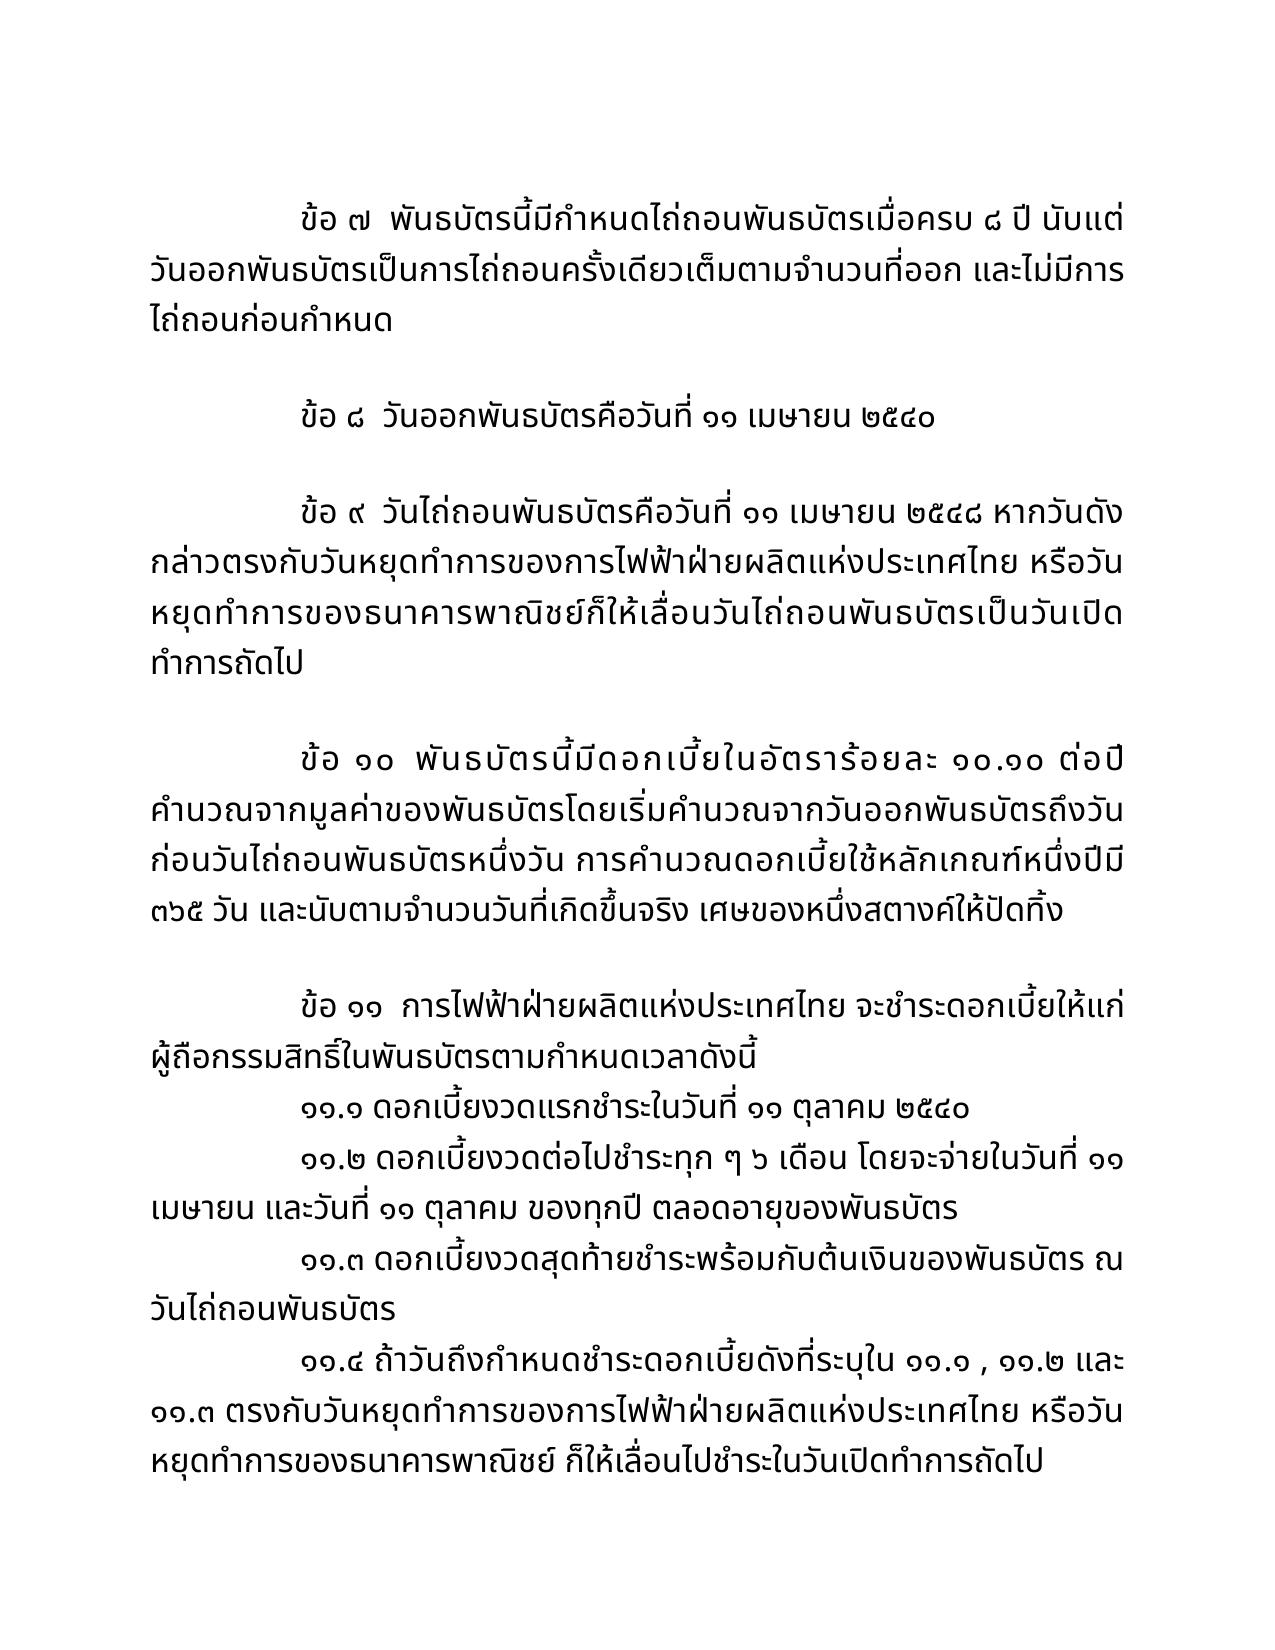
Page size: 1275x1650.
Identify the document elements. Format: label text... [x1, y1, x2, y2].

text ๑๑.๔ ถ้าวันถึงกำหนดชำระดอกเบี้ยดังที่ระบุใน ๑๑.๑ , ๑๑.๒ และ ๑๑.๓ ตรงกับวันหยุดทำการของการไฟฟ้าฝ่ายผลิตแห่งประเทศไทย หรือวันหยุดทำการของธนาคารพาณิชย์ ก็ให้เลื่อนไปชำระในวันเปิดทำการถัดไป [150, 1336, 1125, 1487]
text ข้อ ๙ วันไถ่ถอนพันธบัตรคือวันที่ ๑๑ เมษายน ๒๕๔๘ หากวันดังกล่าวตรงกับวันหยุดทำการของการไฟฟ้าฝ่ายผลิตแห่งประเทศไทย หรือวันหยุดทำการของธนาคารพาณิชย์ก็ให้เลื่อนวันไถ่ถอนพันธบัตรเป็นวันเปิดทำการถัดไป [150, 488, 1125, 689]
text ๑๑.๒ ดอกเบี้ยงวดต่อไปชำระทุก ๆ ๖ เดือน โดยจะจ่ายในวันที่ ๑๑ เมษายน และวันที่ ๑๑ ตุลาคม ของทุกปี ตลอดอายุของพันธบัตร [150, 1134, 1125, 1235]
text ๑๑.๑ ดอกเบี้ยงวดแรกชำระในวันที่ ๑๑ ตุลาคม ๒๕๔๐ [150, 1083, 1125, 1134]
text ข้อ ๘ วันออกพันธบัตรคือวันที่ ๑๑ เมษายน ๒๕๔๐ [150, 392, 1125, 442]
text ข้อ ๑๐ พันธบัตรนี้มีดอกเบี้ยในอัตราร้อยละ ๑๐.๑๐ ต่อปี คำนวณจากมูลค่าของพันธบัตรโดยเริ่มคำนวณจากวันออกพันธบัตรถึงวันก่อนวันไถ่ถอนพันธบัตรหนึ่งวัน การคำนวณดอกเบี้ยใช้หลักเกณฑ์หนึ่งปีมี ๓๖๕ วัน และนับตามจำนวนวันที่เกิดขึ้นจริง เศษของหนึ่งสตางค์ให้ปัดทิ้ง [150, 735, 1125, 937]
text ๑๑.๓ ดอกเบี้ยงวดสุดท้ายชำระพร้อมกับต้นเงินของพันธบัตร ณ วันไถ่ถอนพันธบัตร [150, 1235, 1125, 1336]
text ข้อ ๗ พันธบัตรนี้มีกำหนดไถ่ถอนพันธบัตรเมื่อครบ ๘ ปี นับแต่วันออกพันธบัตรเป็นการไถ่ถอนครั้งเดียวเต็มตามจำนวนที่ออก และไม่มีการไถ่ถอนก่อนกำหนด [150, 195, 1125, 347]
text ข้อ ๑๑ การไฟฟ้าฝ่ายผลิตแห่งประเทศไทย จะชำระดอกเบี้ยให้แก่ ผู้ถือกรรมสิทธิ์ในพันธบัตรตามกำหนดเวลาดังนี้ [150, 982, 1125, 1083]
